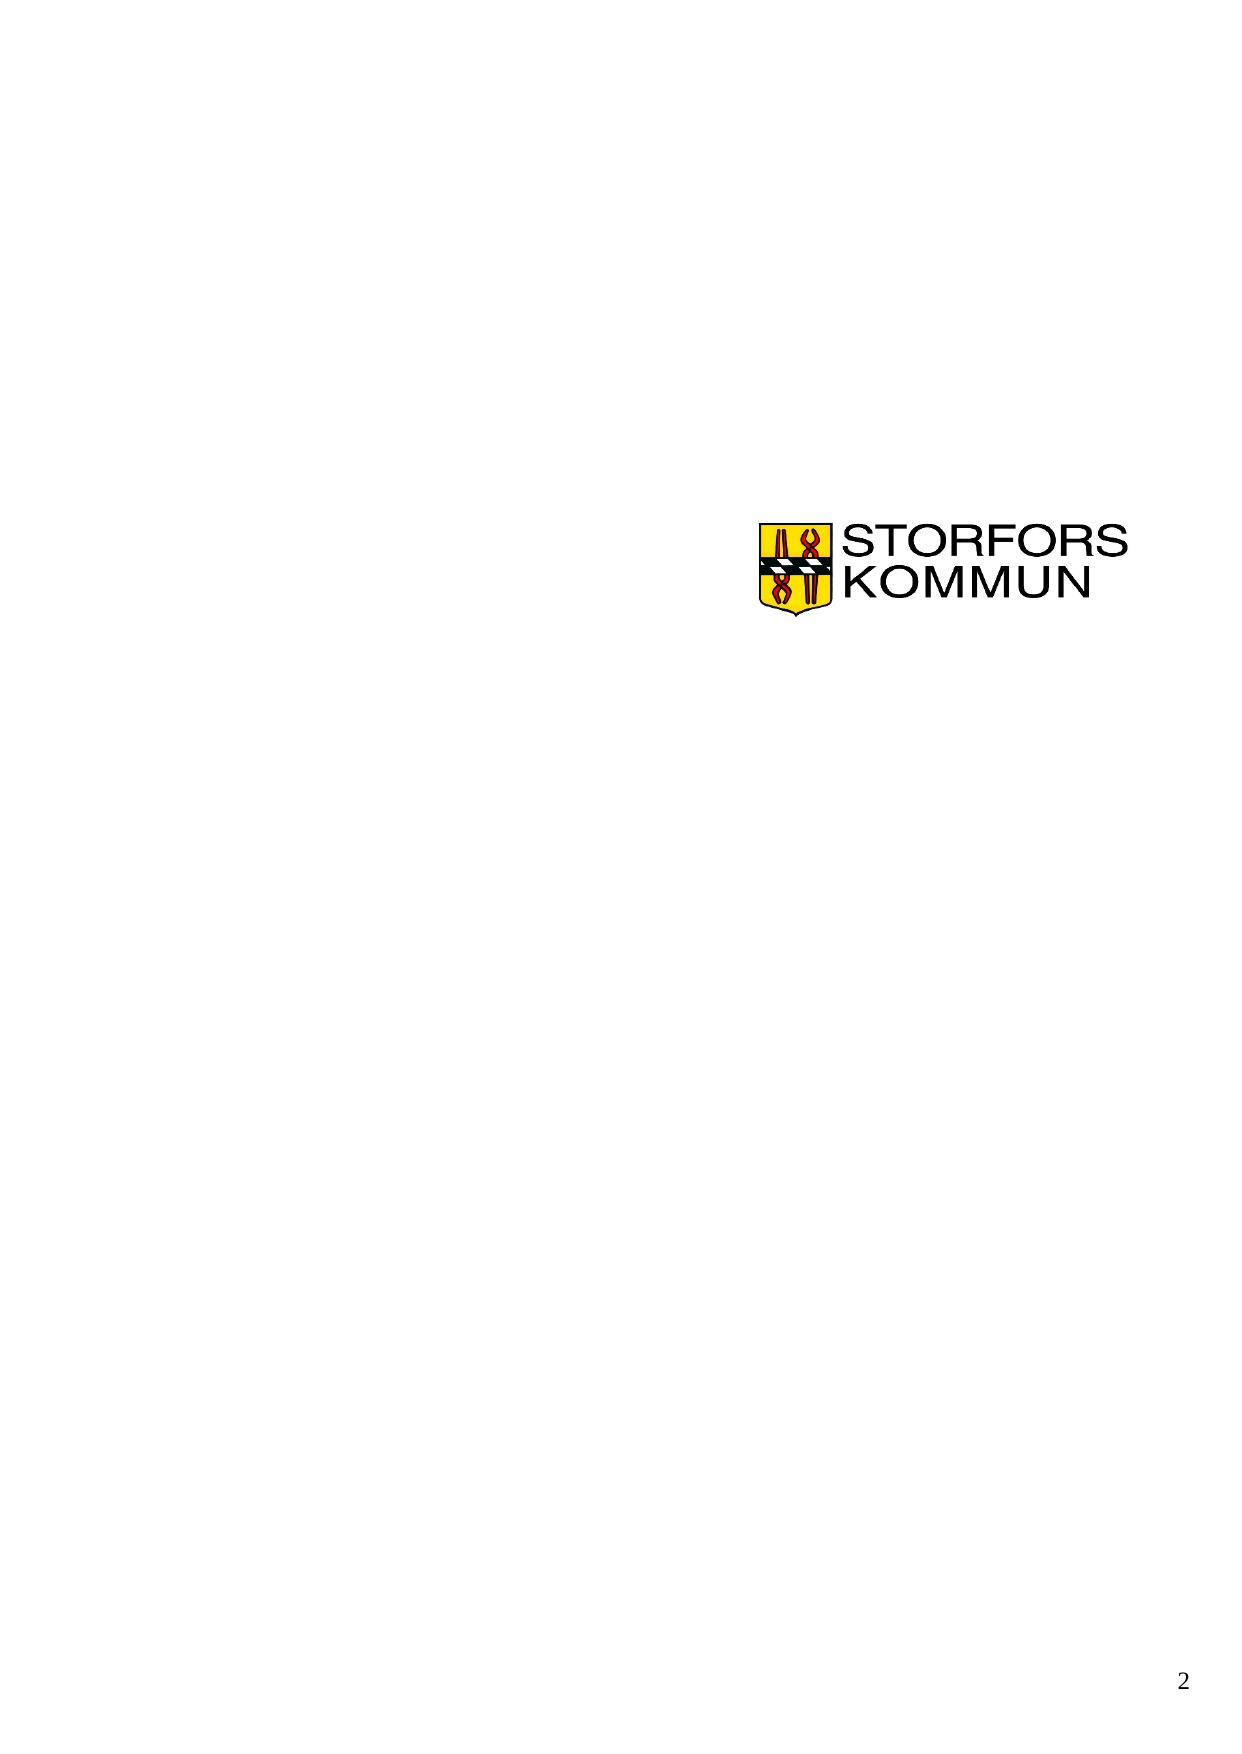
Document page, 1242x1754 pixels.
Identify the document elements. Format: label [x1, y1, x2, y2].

picture [754, 518, 1149, 620]
